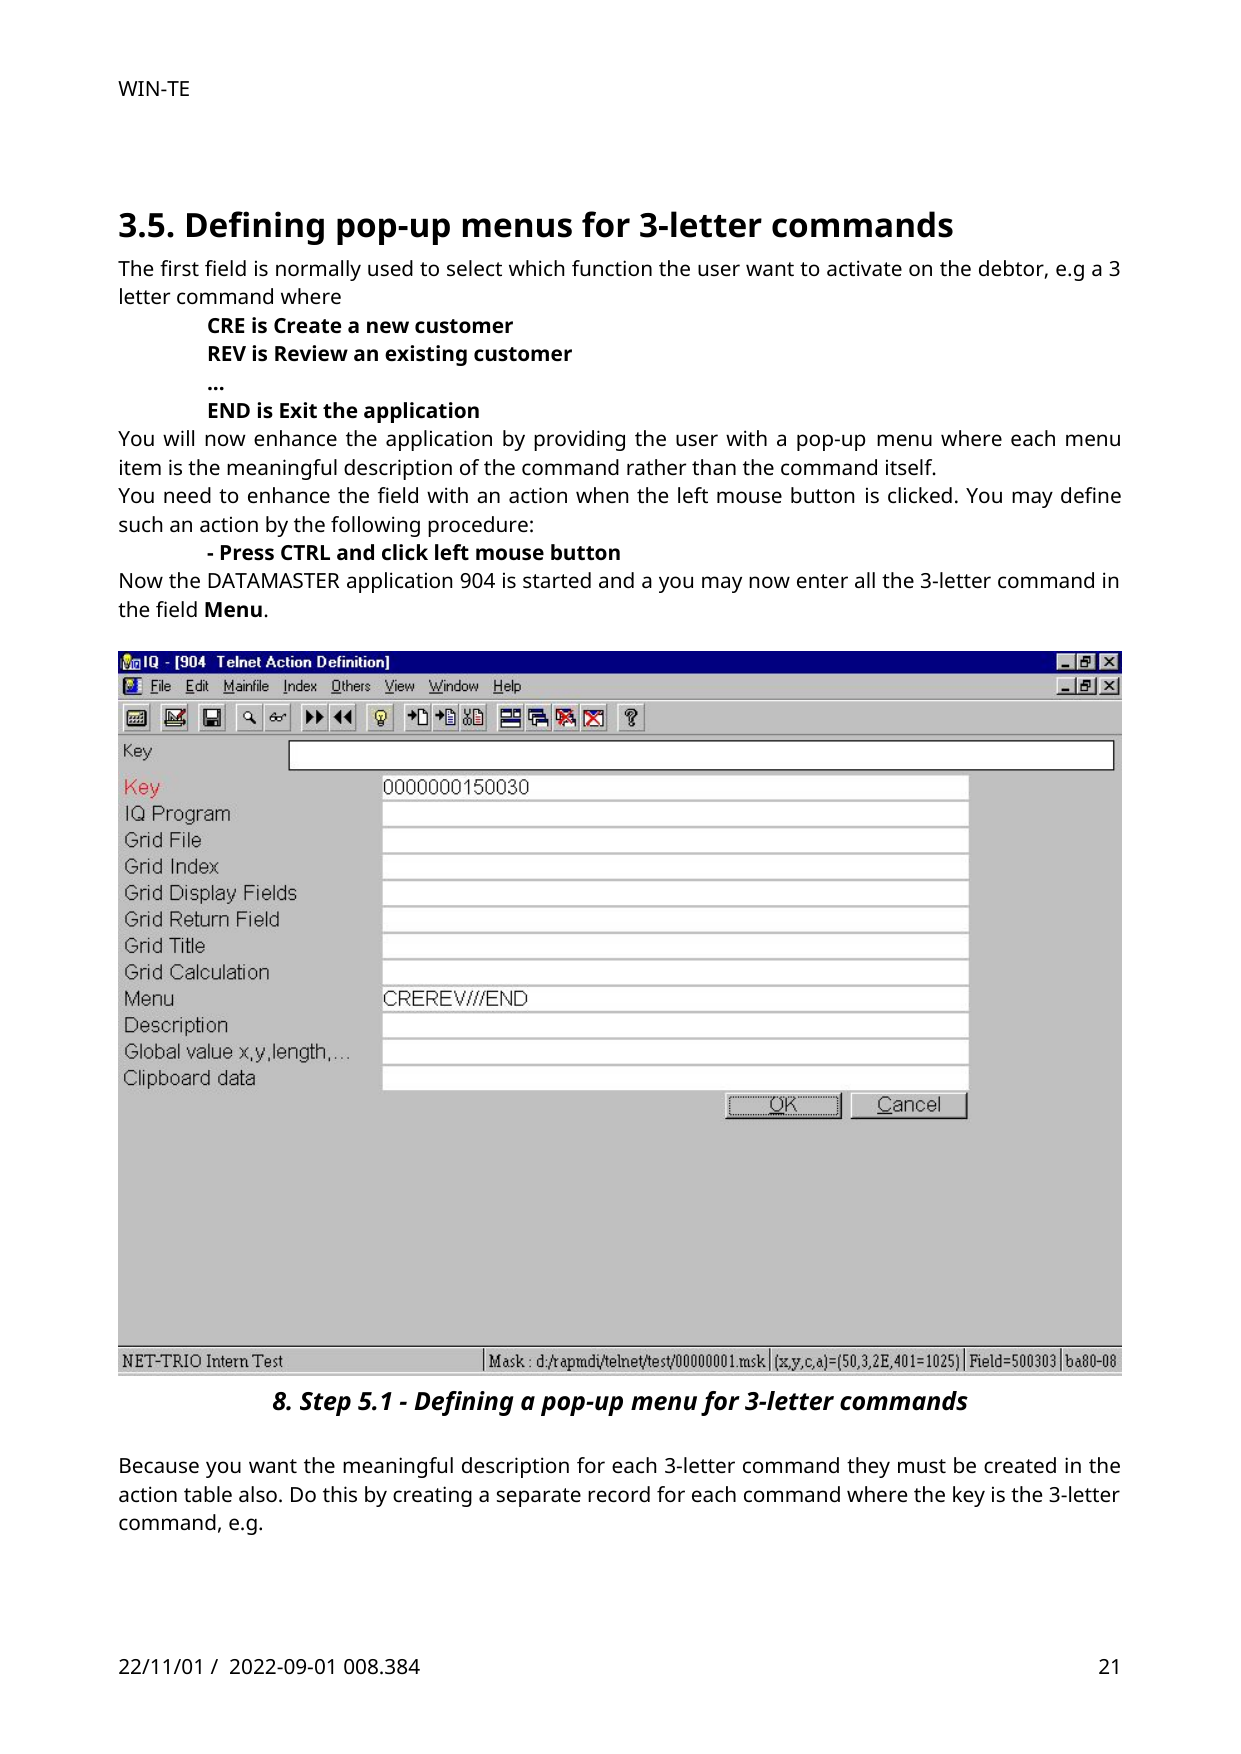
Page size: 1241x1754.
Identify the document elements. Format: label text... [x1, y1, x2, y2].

text The first field is normally used to select which function the user want to activate on the debtor, e.g a 3 letter command where [118, 254, 1122, 311]
text You need to enhance the field with an action when the left mouse button is clicked. You may define such an action by the following procedure: [118, 481, 1122, 538]
text - Press CTRL and click left mouse button [207, 538, 1122, 567]
text REV is Review an existing customer [207, 339, 1122, 368]
text END is Exit the application [207, 396, 1122, 424]
text You will now enhance the application by providing the user with a pop-up menu where each menu item is the meaningful description of the command rather than the command itself. [118, 424, 1122, 481]
subtitle 8. Step 5.1 - Defining a pop-up menu for 3-letter commands [118, 1384, 1122, 1418]
picture [118, 651, 1122, 1376]
text CRE is Create a new customer [207, 311, 1122, 339]
text Because you want the meaningful description for each 3-letter command they must be created in the action table also. Do this by creating a separate record for each command where the key is the 3-letter command, e.g. [118, 1451, 1122, 1537]
text Now the DATAMASTER application 904 is started and a you may now enter all the 3-letter command in the field Menu. [118, 567, 1122, 623]
subtitle 3.5. Defining pop-up menus for 3-letter commands [118, 202, 1122, 248]
text ... [207, 368, 1122, 396]
